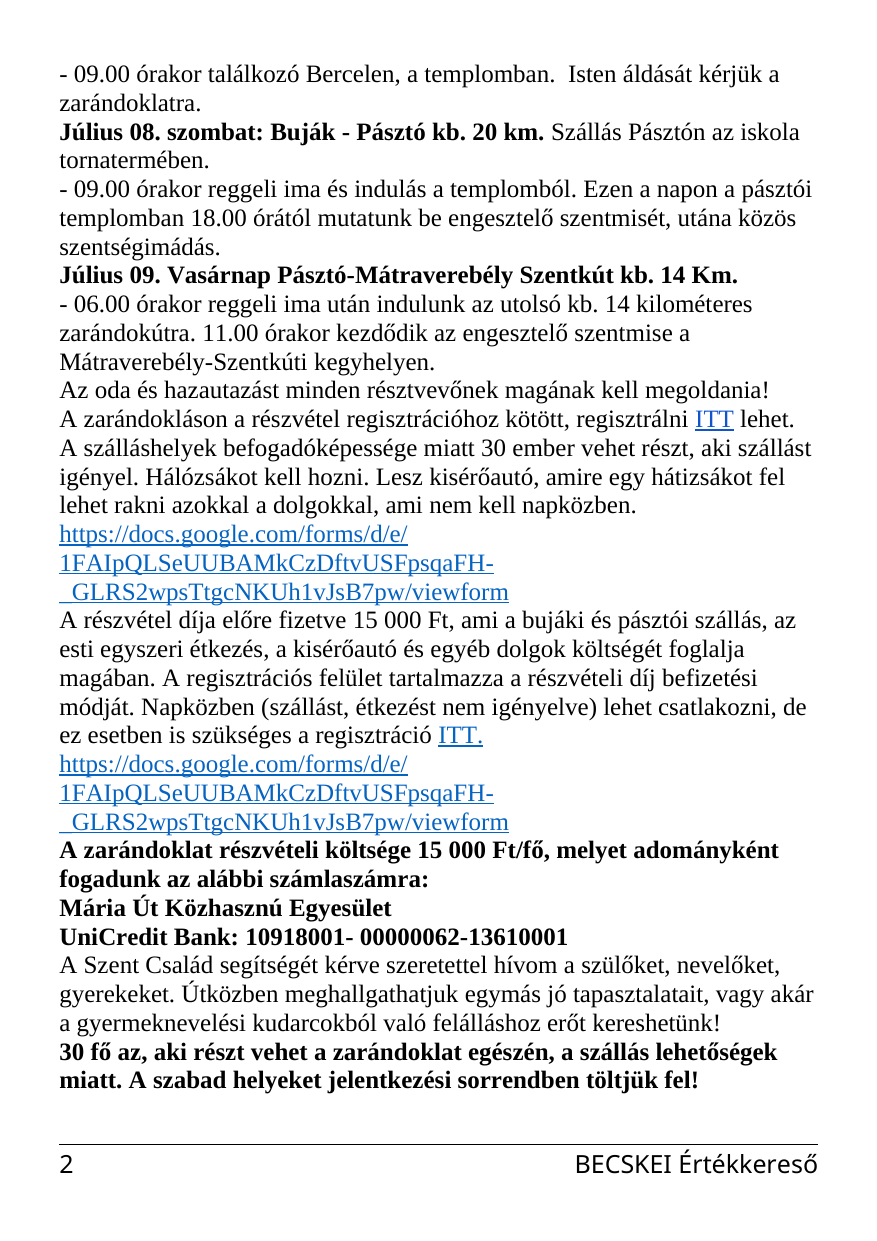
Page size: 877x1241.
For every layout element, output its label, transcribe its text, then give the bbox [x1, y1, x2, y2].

text Július 08. szombat: Buják - Pásztó kb. 20 km. Szállás Pásztón az iskola tornatermében. [59, 117, 818, 174]
text https://docs.google.com/forms/d/e/1FAIpQLSeUUBAMkCzDftvUSFpsqaFH-_GLRS2wpsTtgcNKUh1vJsB7pw/viewform [59, 519, 818, 605]
text - 09.00 órakor találkozó Bercelen, a templomban. Isten áldását kérjük a zarándoklatra. [59, 59, 818, 117]
text - 06.00 órakor reggeli ima után indulunk az utolsó kb. 14 kilométeres zarándokútra. 11.00 órakor kezdődik az engesztelő szentmise a Mátraverebély-Szentkúti kegyhelyen. [59, 289, 818, 375]
text UniCredit Bank: 10918001- 00000062-13610001 [59, 922, 818, 950]
text A Szent Család segítségét kérve szeretettel hívom a szülőket, nevelőket, gyerekeket. Útközben meghallgathatjuk egymás jó tapasztalatait, vagy akár a gyermeknevelési kudarcokból való felálláshoz erőt kereshetünk! 30 fő az, aki részt vehet a zarándoklat egészén, a szállás lehetőségek miatt. A szabad helyeket jelentkezési sorrendben töltjük fel! [59, 950, 818, 1123]
text https://docs.google.com/forms/d/e/1FAIpQLSeUUBAMkCzDftvUSFpsqaFH-_GLRS2wpsTtgcNKUh1vJsB7pw/viewform [59, 749, 818, 835]
text Július 09. Vasárnap Pásztó-Mátraverebély Szentkút kb. 14 Km. [59, 260, 818, 289]
text - 09.00 órakor reggeli ima és indulás a templomból. Ezen a napon a pásztói templomban 18.00 órától mutatunk be engesztelő szentmisét, utána közös szentségimádás. [59, 174, 818, 260]
text Az oda és hazautazást minden résztvevőnek magának kell megoldania! A zarándokláson a részvétel regisztrációhoz kötött, regisztrálni ITT lehet. A szálláshelyek befogadóképessége miatt 30 ember vehet részt, aki szállást igényel. Hálózsákot kell hozni. Lesz kisérőautó, amire egy hátizsákot fel lehet rakni azokkal a dolgokkal, ami nem kell napközben. [59, 375, 818, 519]
text Mária Út Közhasznú Egyesület [59, 893, 818, 922]
text A részvétel díja előre fizetve 15 000 Ft, ami a bujáki és pásztói szállás, az esti egyszeri étkezés, a kisérőautó és egyéb dolgok költségét foglalja magában. A regisztrációs felület tartalmazza a részvételi díj befizetési módját. Napközben (szállást, étkezést nem igényelve) lehet csatlakozni, de ez esetben is szükséges a regisztráció ITT. [59, 605, 818, 749]
text A zarándoklat részvételi költsége 15 000 Ft/fő, melyet adományként fogadunk az alábbi számlaszámra: [59, 835, 818, 893]
